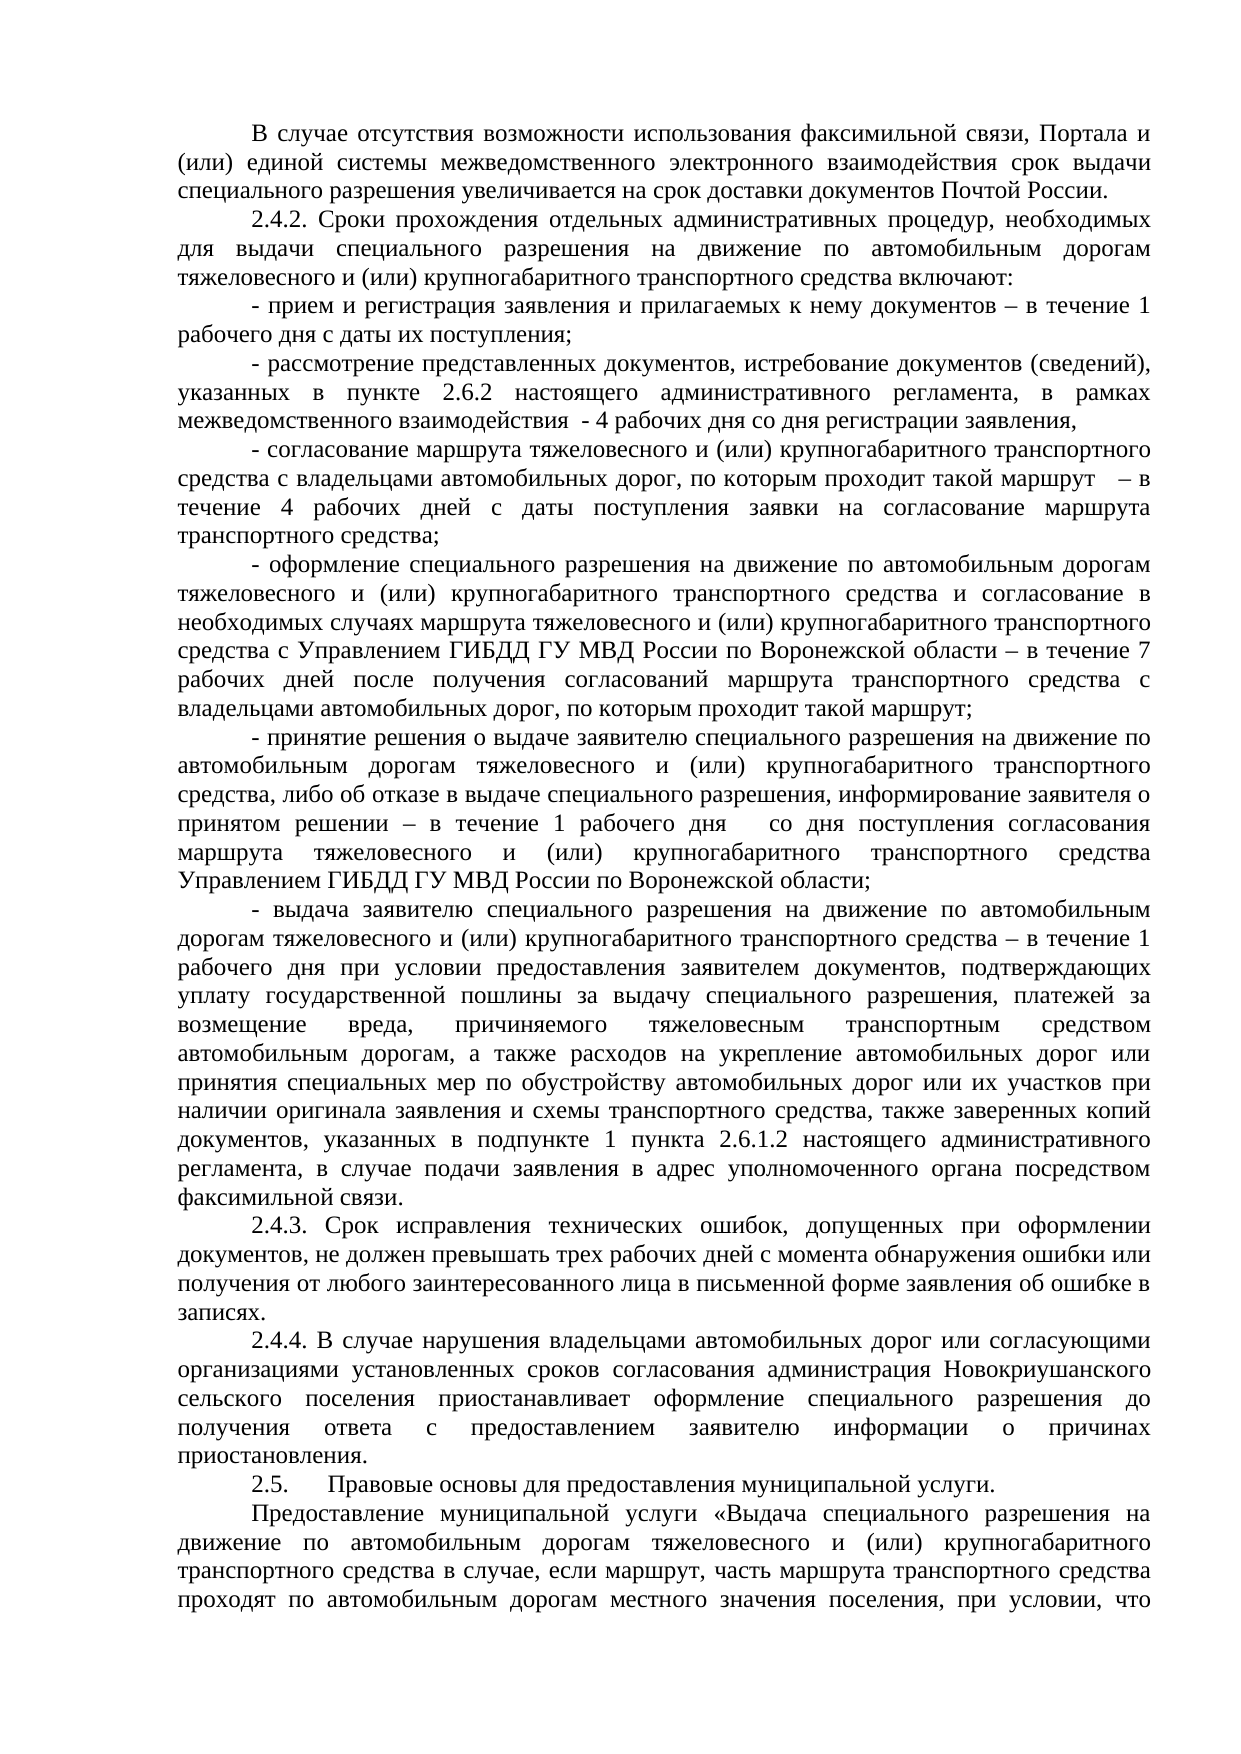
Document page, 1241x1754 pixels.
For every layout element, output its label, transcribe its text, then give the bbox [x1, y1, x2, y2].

text 2.4.3. Срок исправления технических ошибок, допущенных при оформлении документов, не должен превышать трех рабочих дней с момента обнаружения ошибки или получения от любого заинтересованного лица в письменной форме заявления об ошибке в записях. [177, 1211, 1152, 1326]
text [177, 1498, 1152, 1613]
text - выдача заявителю специального разрешения на движение по автомобильным дорогам тяжеловесного и (или) крупногабаритного транспортного средства – в течение 1 рабочего дня при условии предоставления заявителем документов, подтверждающих уплату государственной пошлины за выдачу специального разрешения, платежей за возмещение вреда, причиняемого тяжеловесным транспортным средством автомобильным дорогам, а также расходов на укрепление автомобильных дорог или принятия специальных мер по обустройству автомобильных дорог или их участков при наличии оригинала заявления и схемы транспортного средства, также заверенных копий документов, указанных в подпункте 1 пункта 2.6.1.2 настоящего административного регламента, в случае подачи заявления в адрес уполномоченного органа посредством факсимильной связи. [177, 894, 1152, 1211]
list Правовые основы для предоставления муниципальной услуги. [177, 1469, 1152, 1498]
text В случае отсутствия возможности использования факсимильной связи, Портала и (или) единой системы межведомственного электронного взаимодействия срок выдачи специального разрешения увеличивается на срок доставки документов Почтой России. [177, 118, 1152, 204]
text - прием и регистрация заявления и прилагаемых к нему документов – в течение 1 рабочего дня с даты их поступления; [177, 291, 1152, 348]
text 2.4.4. В случае нарушения владельцами автомобильных дорог или согласующими организациями установленных сроков согласования администрация Новокриушанского сельского поселения приостанавливает оформление специального разрешения до получения ответа с предоставлением заявителю информации о причинах приостановления. [177, 1326, 1152, 1469]
text - оформление специального разрешения на движение по автомобильным дорогам тяжеловесного и (или) крупногабаритного транспортного средства и согласование в необходимых случаях маршрута тяжеловесного и (или) крупногабаритного транспортного средства с Управлением ГИБДД ГУ МВД России по Воронежской области – в течение 7 рабочих дней после получения согласований маршрута транспортного средства с владельцами автомобильных дорог, по которым проходит такой маршрут; [177, 549, 1152, 722]
text - согласование маршрута тяжеловесного и (или) крупногабаритного транспортного средства с владельцами автомобильных дорог, по которым проходит такой маршрут – в течение 4 рабочих дней с даты поступления заявки на согласование маршрута транспортного средства; [177, 434, 1152, 549]
text - принятие решения о выдаче заявителю специального разрешения на движение по автомобильным дорогам тяжеловесного и (или) крупногабаритного транспортного средства, либо об отказе в выдаче специального разрешения, информирование заявителя о принятом решении – в течение 1 рабочего дня со дня поступления согласования маршрута тяжеловесного и (или) крупногабаритного транспортного средства Управлением ГИБДД ГУ МВД России по Воронежской области; [177, 722, 1152, 894]
text - рассмотрение представленных документов, истребование документов (сведений), указанных в пункте 2.6.2 настоящего административного регламента, в рамках межведомственного взаимодействия - 4 рабочих дня со дня регистрации заявления, [177, 348, 1152, 434]
text 2.4.2. Сроки прохождения отдельных административных процедур, необходимых для выдачи специального разрешения на движение по автомобильным дорогам тяжеловесного и (или) крупногабаритного транспортного средства включают: [177, 204, 1152, 291]
